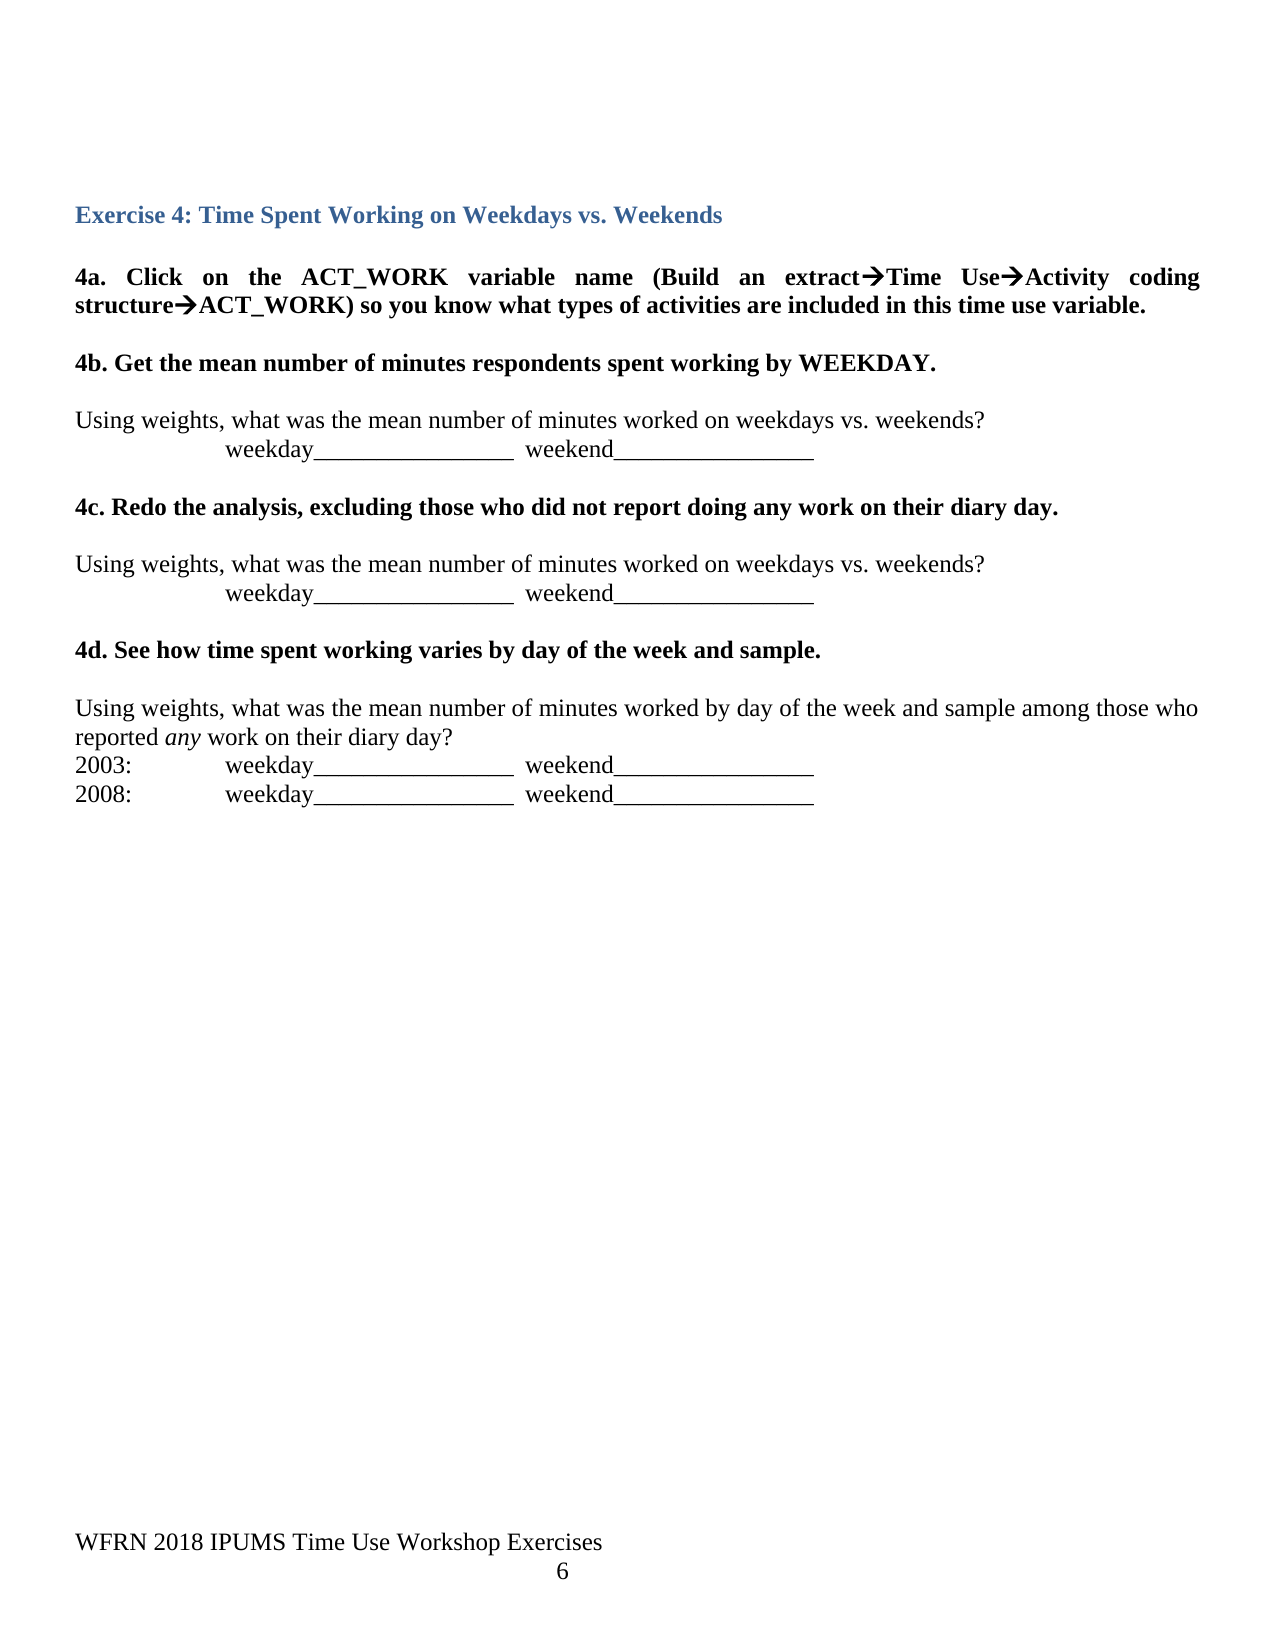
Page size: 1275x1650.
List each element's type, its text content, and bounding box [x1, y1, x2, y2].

text Using weights, what was the mean number of minutes worked on weekdays vs. weekends? [75, 406, 1200, 434]
text Using weights, what was the mean number of minutes worked on weekdays vs. weekends? [75, 549, 1200, 578]
text weekday________________ weekend________________ [75, 434, 1200, 463]
text 2003: weekday________________ weekend________________ [75, 751, 1200, 779]
text 2008: weekday________________ weekend________________ [75, 779, 1200, 808]
text 4c. Redo the analysis, excluding those who did not report doing any work on their diary day. [75, 492, 1200, 521]
text 4d. See how time spent working varies by day of the week and sample. [75, 636, 1200, 664]
text 4b. Get the mean number of minutes respondents spent working by WEEKDAY. [75, 348, 1200, 377]
subtitle Exercise 4: Time Spent Working on Weekdays vs. Weekends [75, 200, 1200, 229]
text weekday________________ weekend________________ [75, 578, 1200, 607]
text 4a. Click on the ACT_WORK variable name (Build an extractTime UseActivity coding structureACT_WORK) so you know what types of activities are included in this time use variable. [75, 262, 1200, 319]
text Using weights, what was the mean number of minutes worked by day of the week and sample among those who reported any work on their diary day? [75, 693, 1200, 751]
